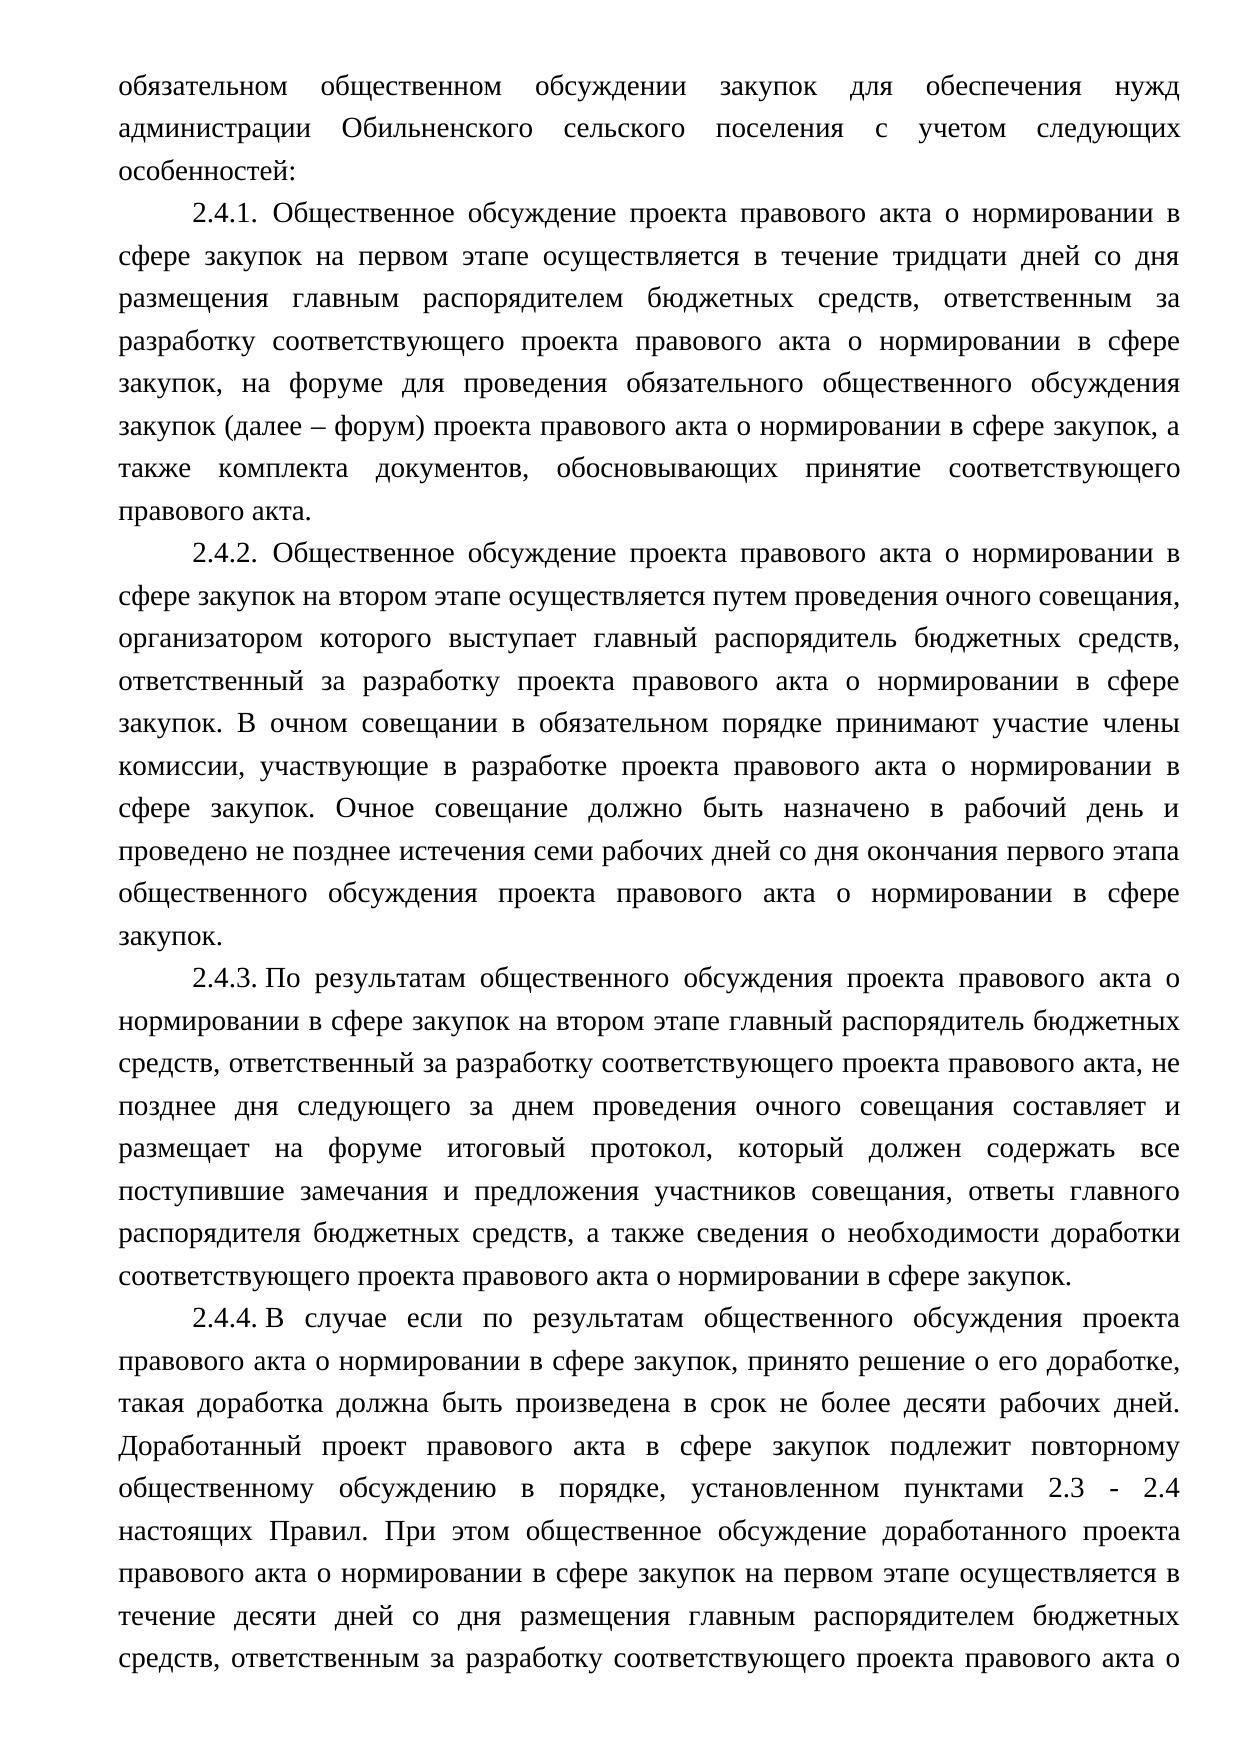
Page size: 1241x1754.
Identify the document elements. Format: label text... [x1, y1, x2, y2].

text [118, 59, 1181, 187]
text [118, 1292, 1181, 1674]
text 2.4.3. По результатам общественного обсуждения проекта правового акта о нормировании в сфере закупок на втором этапе главный распорядитель бюджетных средств, ответственный за разработку соответствующего проекта правового акта, не позднее дня следующего за днем проведения очного совещания составляет и размещает на форуме итоговый протокол, который должен содержать все поступившие замечания и предложения участников совещания, ответы главного распорядителя бюджетных средств, а также сведения о необходимости доработки соответствующего проекта правового акта о нормировании в сфере закупок. [118, 952, 1181, 1292]
text 2.4.2. Общественное обсуждение проекта правового акта о нормировании в сфере закупок на втором этапе осуществляется путем проведения очного совещания, организатором которого выступает главный распорядитель бюджетных средств, ответственный за разработку проекта правового акта о нормировании в сфере закупок. В очном совещании в обязательном порядке принимают участие члены комиссии, участвующие в разработке проекта правового акта о нормировании в сфере закупок. Очное совещание должно быть назначено в рабочий день и проведено не позднее истечения семи рабочих дней со дня окончания первого этапа общественного обсуждения проекта правового акта о нормировании в сфере закупок. [118, 527, 1181, 952]
text 2.4.1. Общественное обсуждение проекта правового акта о нормировании в сфере закупок на первом этапе осуществляется в течение тридцати дней со дня размещения главным распорядителем бюджетных средств, ответственным за разработку соответствующего проекта правового акта о нормировании в сфере закупок, на форуме для проведения обязательного общественного обсуждения закупок (далее – форум) проекта правового акта о нормировании в сфере закупок, а также комплекта документов, обосновывающих принятие соответствующего правового акта. [118, 187, 1181, 527]
